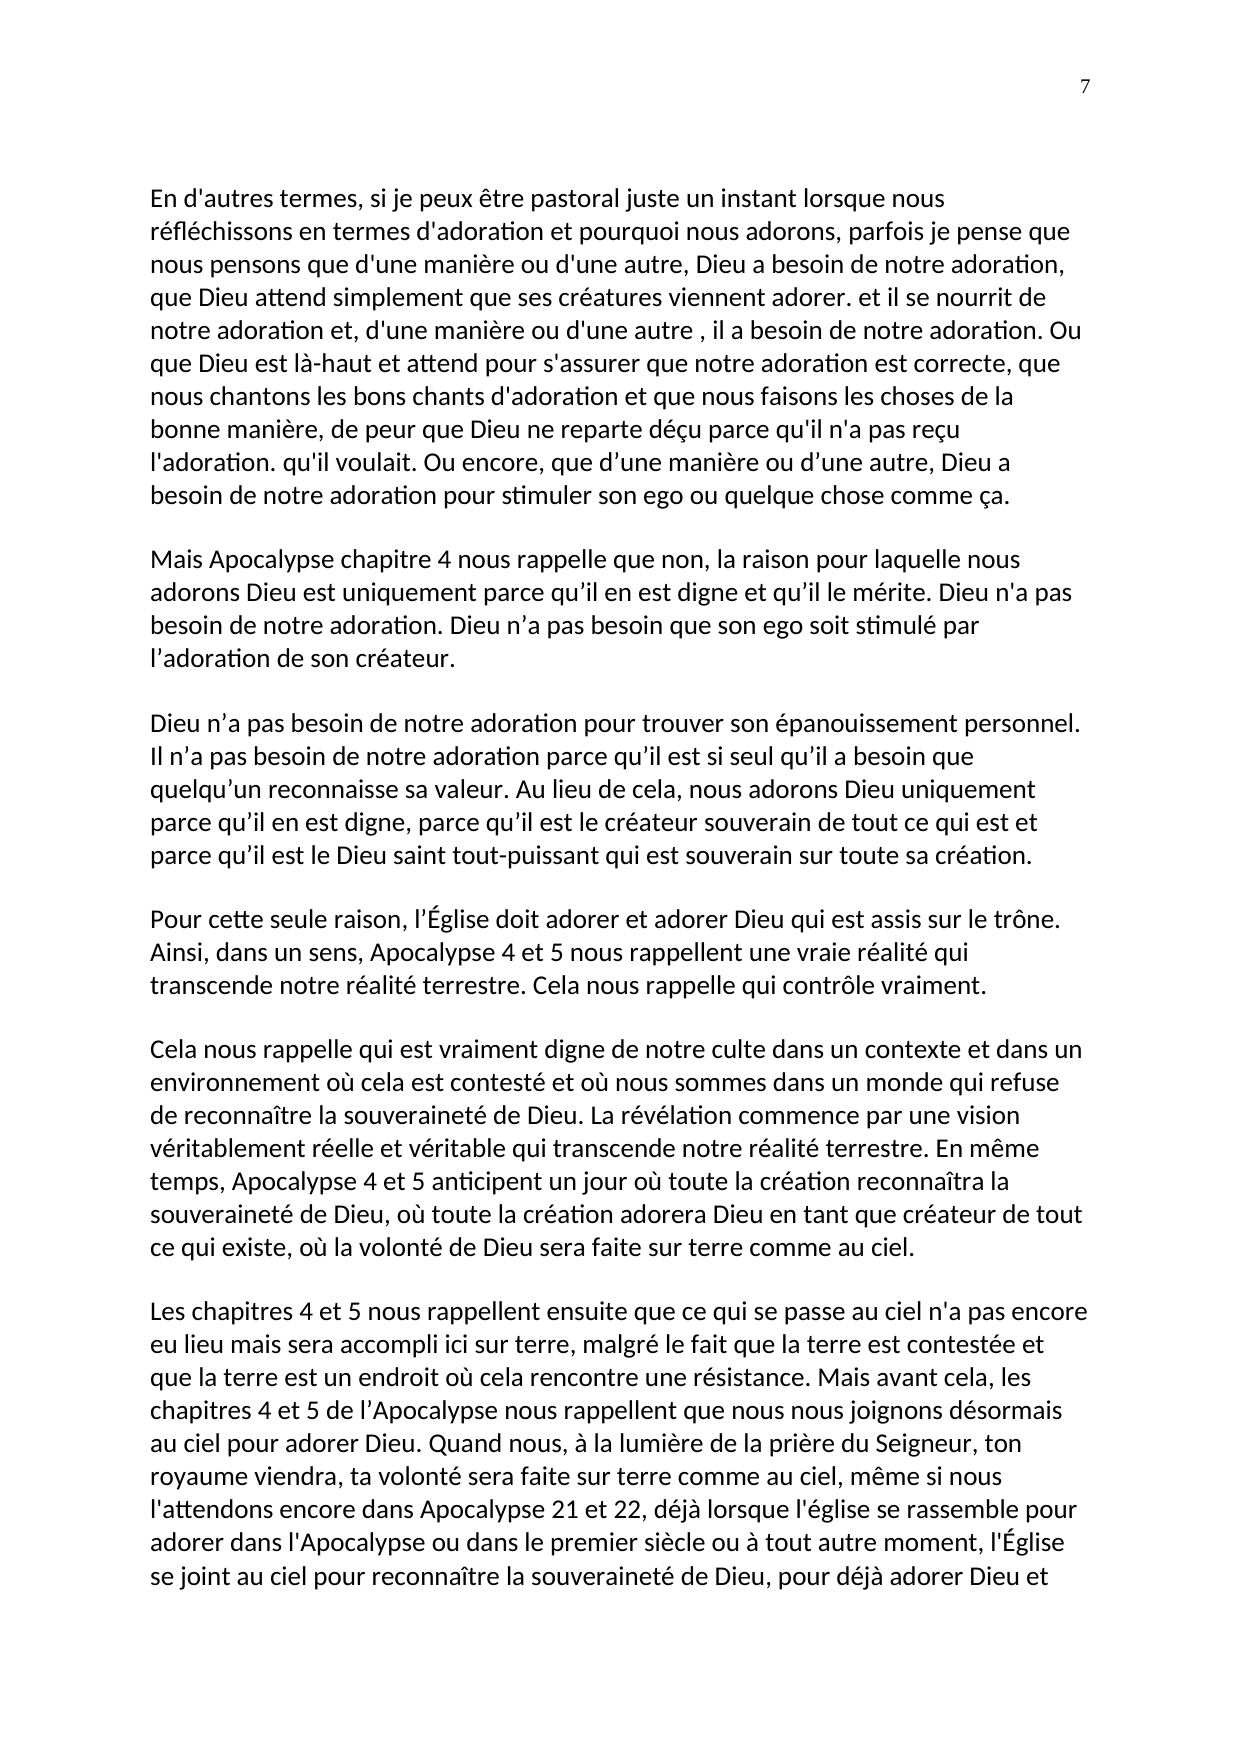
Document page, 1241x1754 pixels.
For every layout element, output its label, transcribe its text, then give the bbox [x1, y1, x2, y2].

text Dieu n’a pas besoin de notre adoration pour trouver son épanouissement personnel. Il n’a pas besoin de notre adoration parce qu’il est si seul qu’il a besoin que quelqu’un reconnaisse sa valeur. Au lieu de cela, nous adorons Dieu uniquement parce qu’il en est digne, parce qu’il est le créateur souverain de tout ce qui est et parce qu’il est le Dieu saint tout-puissant qui est souverain sur toute sa création. [150, 706, 1090, 871]
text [150, 1294, 1090, 1592]
text Pour cette seule raison, l’Église doit adorer et adorer Dieu qui est assis sur le trône. Ainsi, dans un sens, Apocalypse 4 et 5 nous rappellent une vraie réalité qui transcende notre réalité terrestre. Cela nous rappelle qui contrôle vraiment. [150, 902, 1090, 1001]
text Mais Apocalypse chapitre 4 nous rappelle que non, la raison pour laquelle nous adorons Dieu est uniquement parce qu’il en est digne et qu’il le mérite. Dieu n'a pas besoin de notre adoration. Dieu n’a pas besoin que son ego soit stimulé par l’adoration de son créateur. [150, 542, 1090, 674]
text En d'autres termes, si je peux être pastoral juste un instant lorsque nous réfléchissons en termes d'adoration et pourquoi nous adorons, parfois je pense que nous pensons que d'une manière ou d'une autre, Dieu a besoin de notre adoration, que Dieu attend simplement que ses créatures viennent adorer. et il se nourrit de notre adoration et, d'une manière ou d'une autre , il a besoin de notre adoration. Ou que Dieu est là-haut et attend pour s'assurer que notre adoration est correcte, que nous chantons les bons chants d'adoration et que nous faisons les choses de la bonne manière, de peur que Dieu ne reparte déçu parce qu'il n'a pas reçu l'adoration. qu'il voulait. Ou encore, que d’une manière ou d’une autre, Dieu a besoin de notre adoration pour stimuler son ego ou quelque chose comme ça. [150, 181, 1090, 511]
text Cela nous rappelle qui est vraiment digne de notre culte dans un contexte et dans un environnement où cela est contesté et où nous sommes dans un monde qui refuse de reconnaître la souveraineté de Dieu. La révélation commence par une vision véritablement réelle et véritable qui transcende notre réalité terrestre. En même temps, Apocalypse 4 et 5 anticipent un jour où toute la création reconnaîtra la souveraineté de Dieu, où toute la création adorera Dieu en tant que créateur de tout ce qui existe, où la volonté de Dieu sera faite sur terre comme au ciel. [150, 1032, 1090, 1263]
